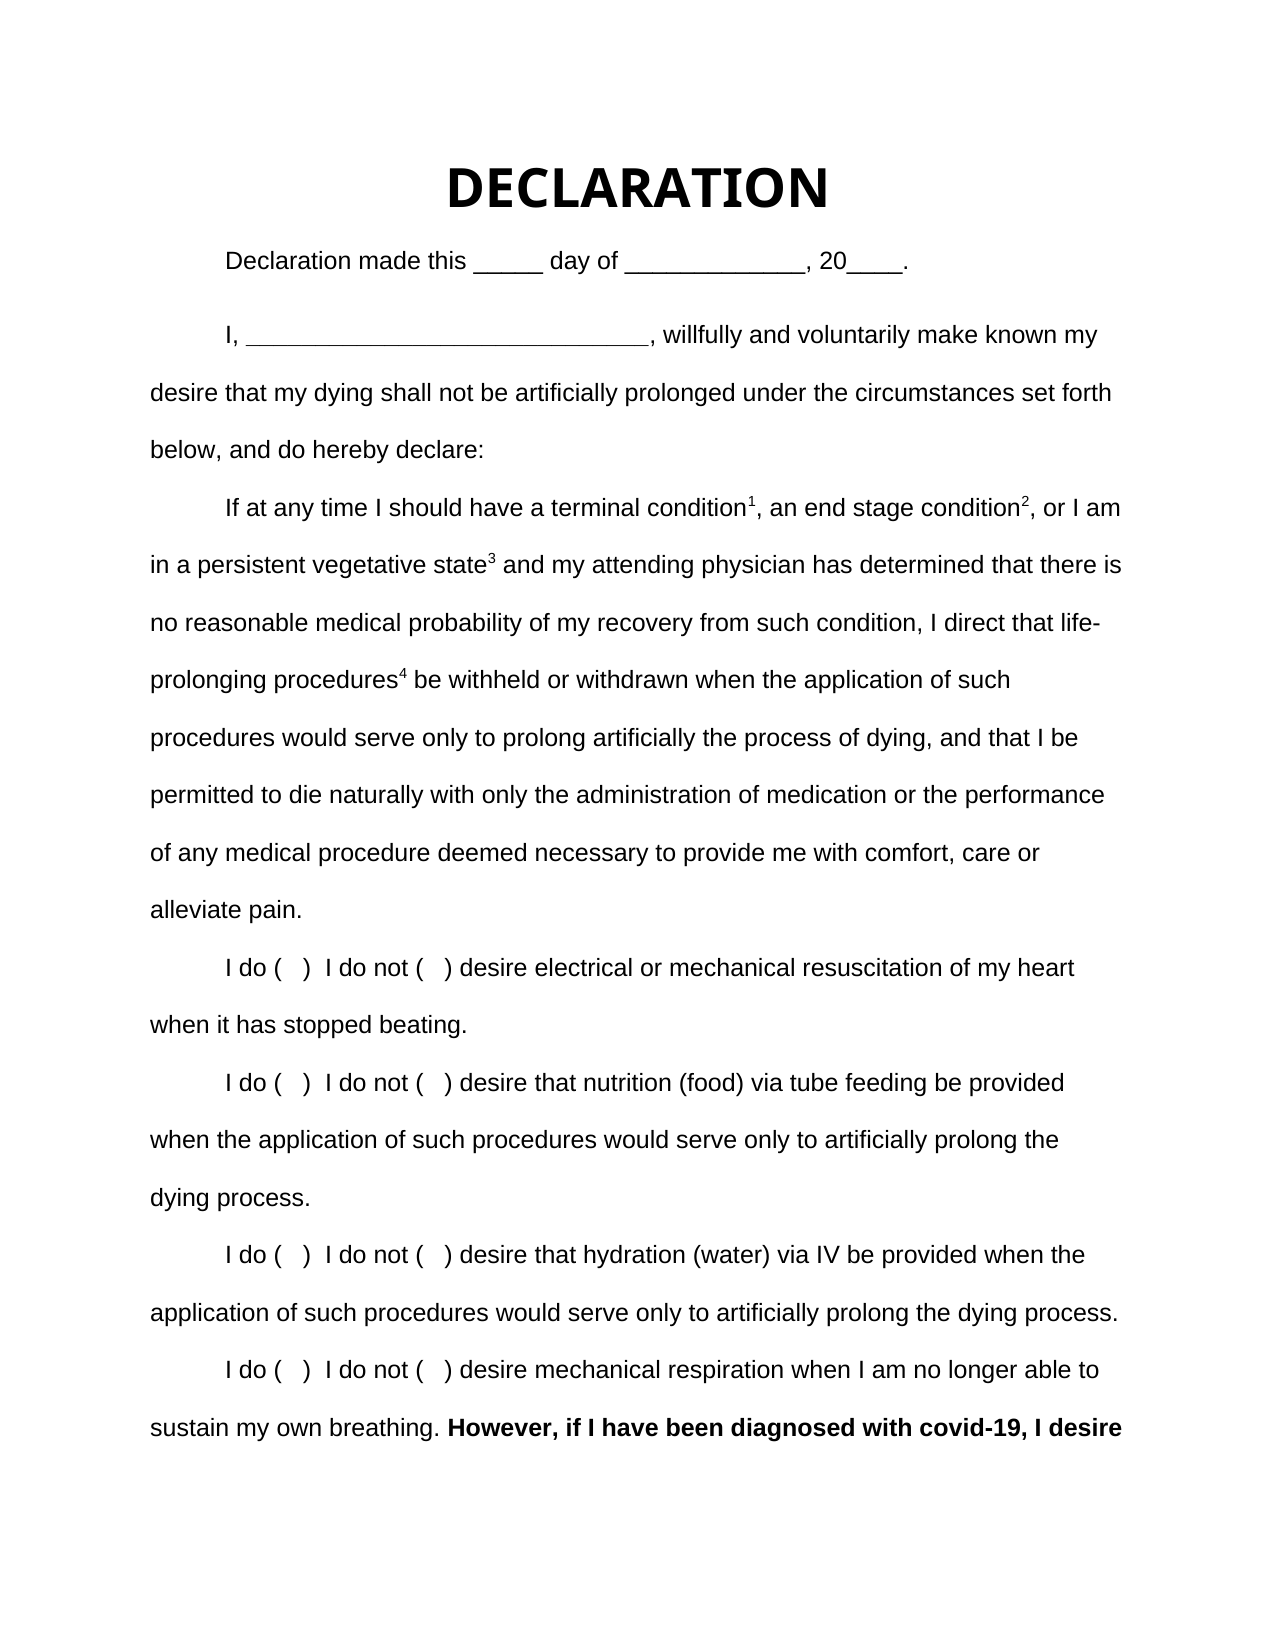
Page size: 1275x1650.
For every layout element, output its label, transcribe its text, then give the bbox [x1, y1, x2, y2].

text I do ( ) I do not ( ) desire that hydration (water) via IV be provided when the application of such procedures would serve only to artificially prolong the dying process. [150, 1240, 1125, 1327]
text I do ( ) I do not ( ) desire that nutrition (food) via tube feeding be provided when the application of such procedures would serve only to artificially prolong the dying process. [150, 1068, 1125, 1212]
text I do ( ) I do not ( ) desire electrical or mechanical resuscitation of my heart when it has stopped beating. [150, 953, 1125, 1039]
text Declaration made this _____ day of _____________, 20____. [150, 246, 1125, 275]
text DECLARATION [150, 150, 1125, 224]
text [150, 1355, 1125, 1442]
text If at any time I should have a terminal condition1, an end stage condition2, or I am in a persistent vegetative state3 and my attending physician has determined that there is no reasonable medical probability of my recovery from such condition, I direct that life-prolonging procedures4 be withheld or withdrawn when the application of such procedures would serve only to prolong artificially the process of dying, and that I be permitted to die naturally with only the administration of medication or the performance of any medical procedure deemed necessary to provide me with comfort, care or alleviate pain. [150, 493, 1125, 924]
text I, _____________________________, willfully and voluntarily make known my desire that my dying shall not be artificially prolonged under the circumstances set forth below, and do hereby declare: [150, 320, 1125, 464]
